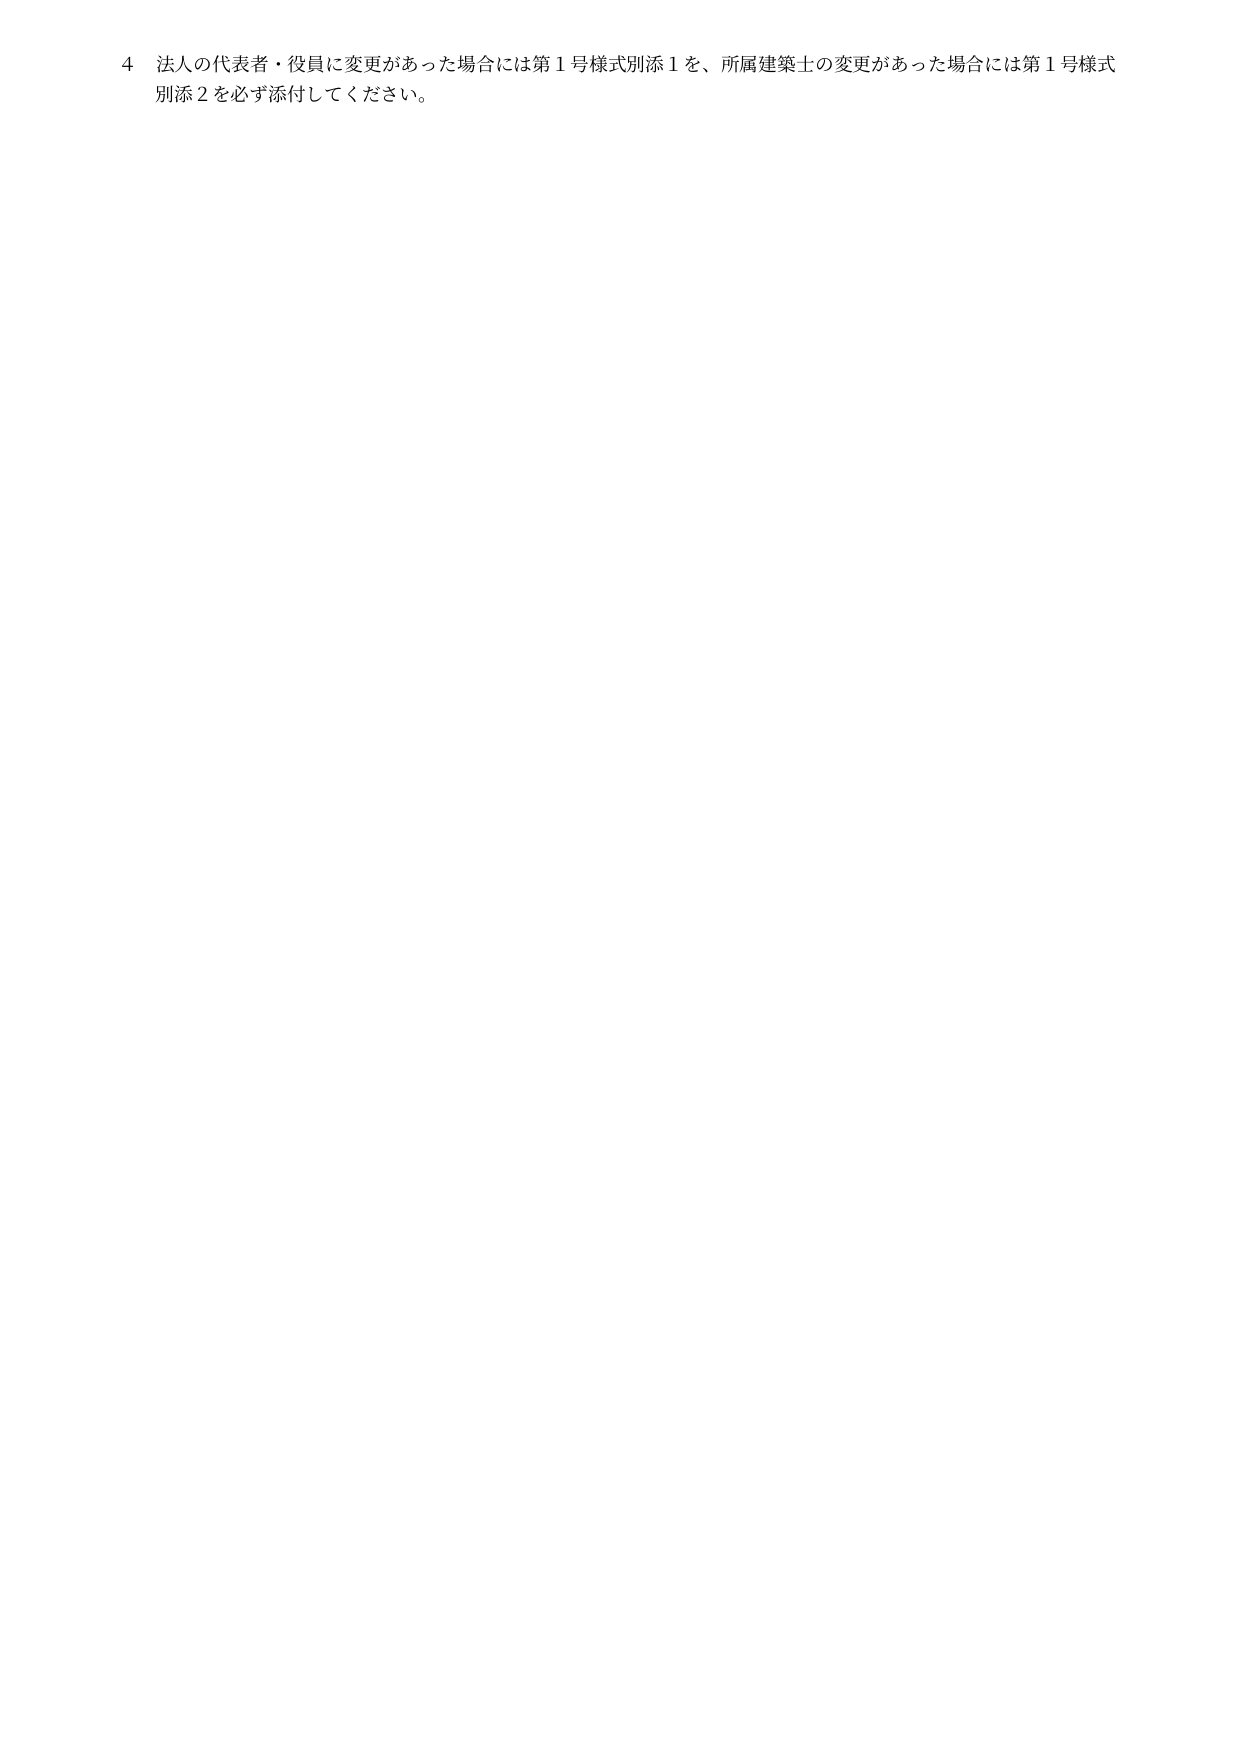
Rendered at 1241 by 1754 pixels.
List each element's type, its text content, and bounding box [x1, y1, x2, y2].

text ４ 法人の代表者・役員に変更があった場合には第１号様式別添１を、所属建築士の変更があった場合には第１号様式別添２を必ず添付してください。 [118, 48, 1122, 109]
